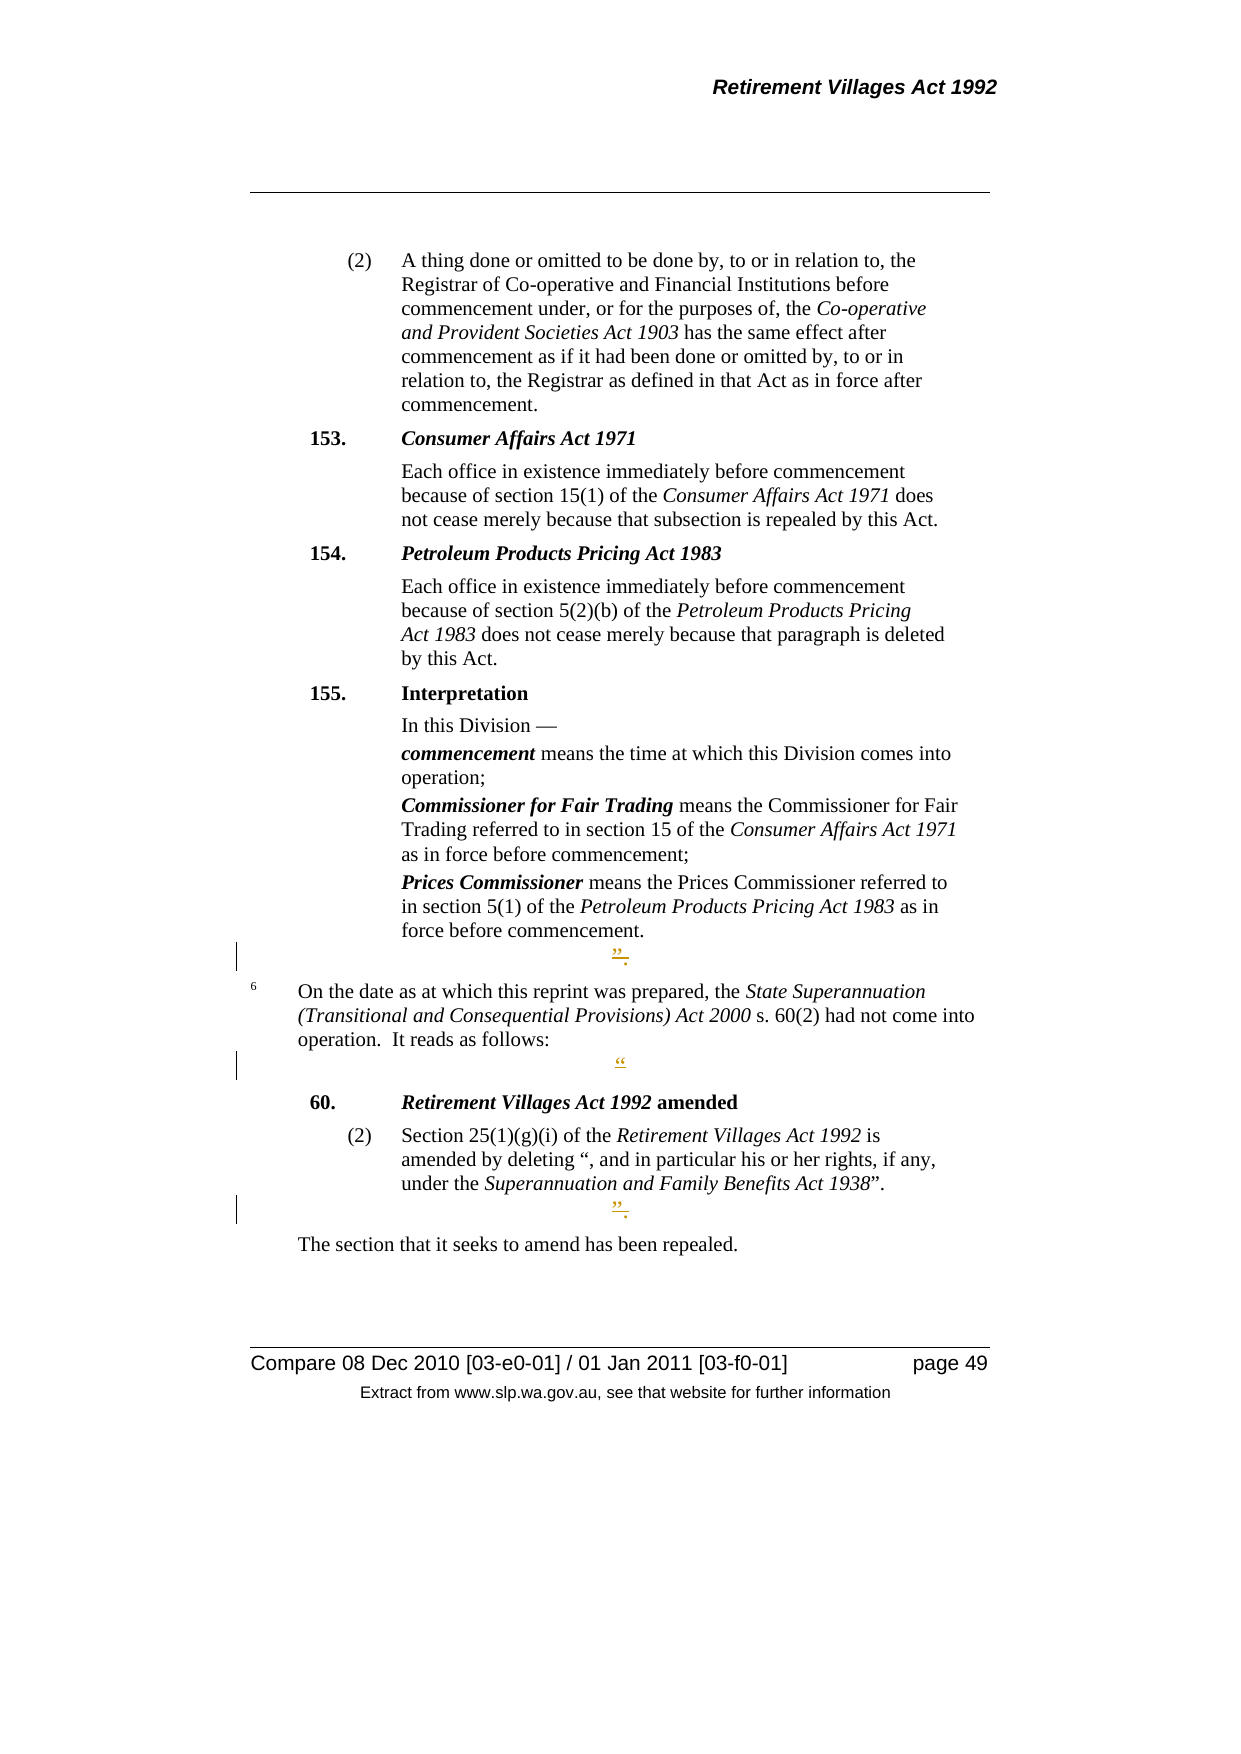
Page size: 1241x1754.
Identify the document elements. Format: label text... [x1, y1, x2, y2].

text (2) A thing done or omitted to be done by, to or in relation to, the Registrar of Co-operative and Financial Institutions before commencement under, or for the purposes of, the Co-operative and Provident Societies Act 1903 has the same effect after commencement as if it had been done or omitted by, to or in relation to, the Registrar as defined in that Act as in force after commencement. [312, 247, 960, 416]
text (2) Section 25(1)(g)(i) of the Retirement Villages Act 1992 is amended by deleting “, and in particular his or her rights, if any, under the Superannuation and Family Benefits Act 1938”. [312, 1123, 960, 1195]
text Each office in existence immediately before commencement because of section 5(2)(b) of the Petroleum Products Pricing Act 1983 does not cease merely because that paragraph is deleted by this Act. [312, 574, 960, 670]
text Commissioner for Fair Trading means the Commissioner for Fair Trading referred to in section 15 of the Consumer Affairs Act 1971 as in force before commencement; [368, 793, 960, 866]
subtitle 154. Petroleum Products Pricing Act 1983 [309, 541, 960, 565]
text The section that it seeks to amend has been repealed. [250, 1232, 990, 1256]
text Prices Commissioner means the Prices Commissioner referred to in section 5(1) of the Petroleum Products Pricing Act 1983 as in force before commencement. [368, 870, 960, 942]
text commencement means the time at which this Division comes into operation; [368, 741, 960, 789]
subtitle 153. Consumer Affairs Act 1971 [309, 426, 960, 450]
subtitle 60. Retirement Villages Act 1992 amended [309, 1090, 960, 1114]
text 6 On the date as at which this reprint was prepared, the State Superannuation (Transitional and Consequential Provisions) Act 2000 s. 60(2) had not come into operation. It reads as follows: [250, 979, 990, 1051]
subtitle 155. Interpretation [309, 680, 960, 704]
text In this Division — [312, 713, 960, 737]
text Each office in existence immediately before commencement because of section 15(1) of the Consumer Affairs Act 1971 does not cease merely because that subsection is repealed by this Act. [312, 459, 960, 531]
